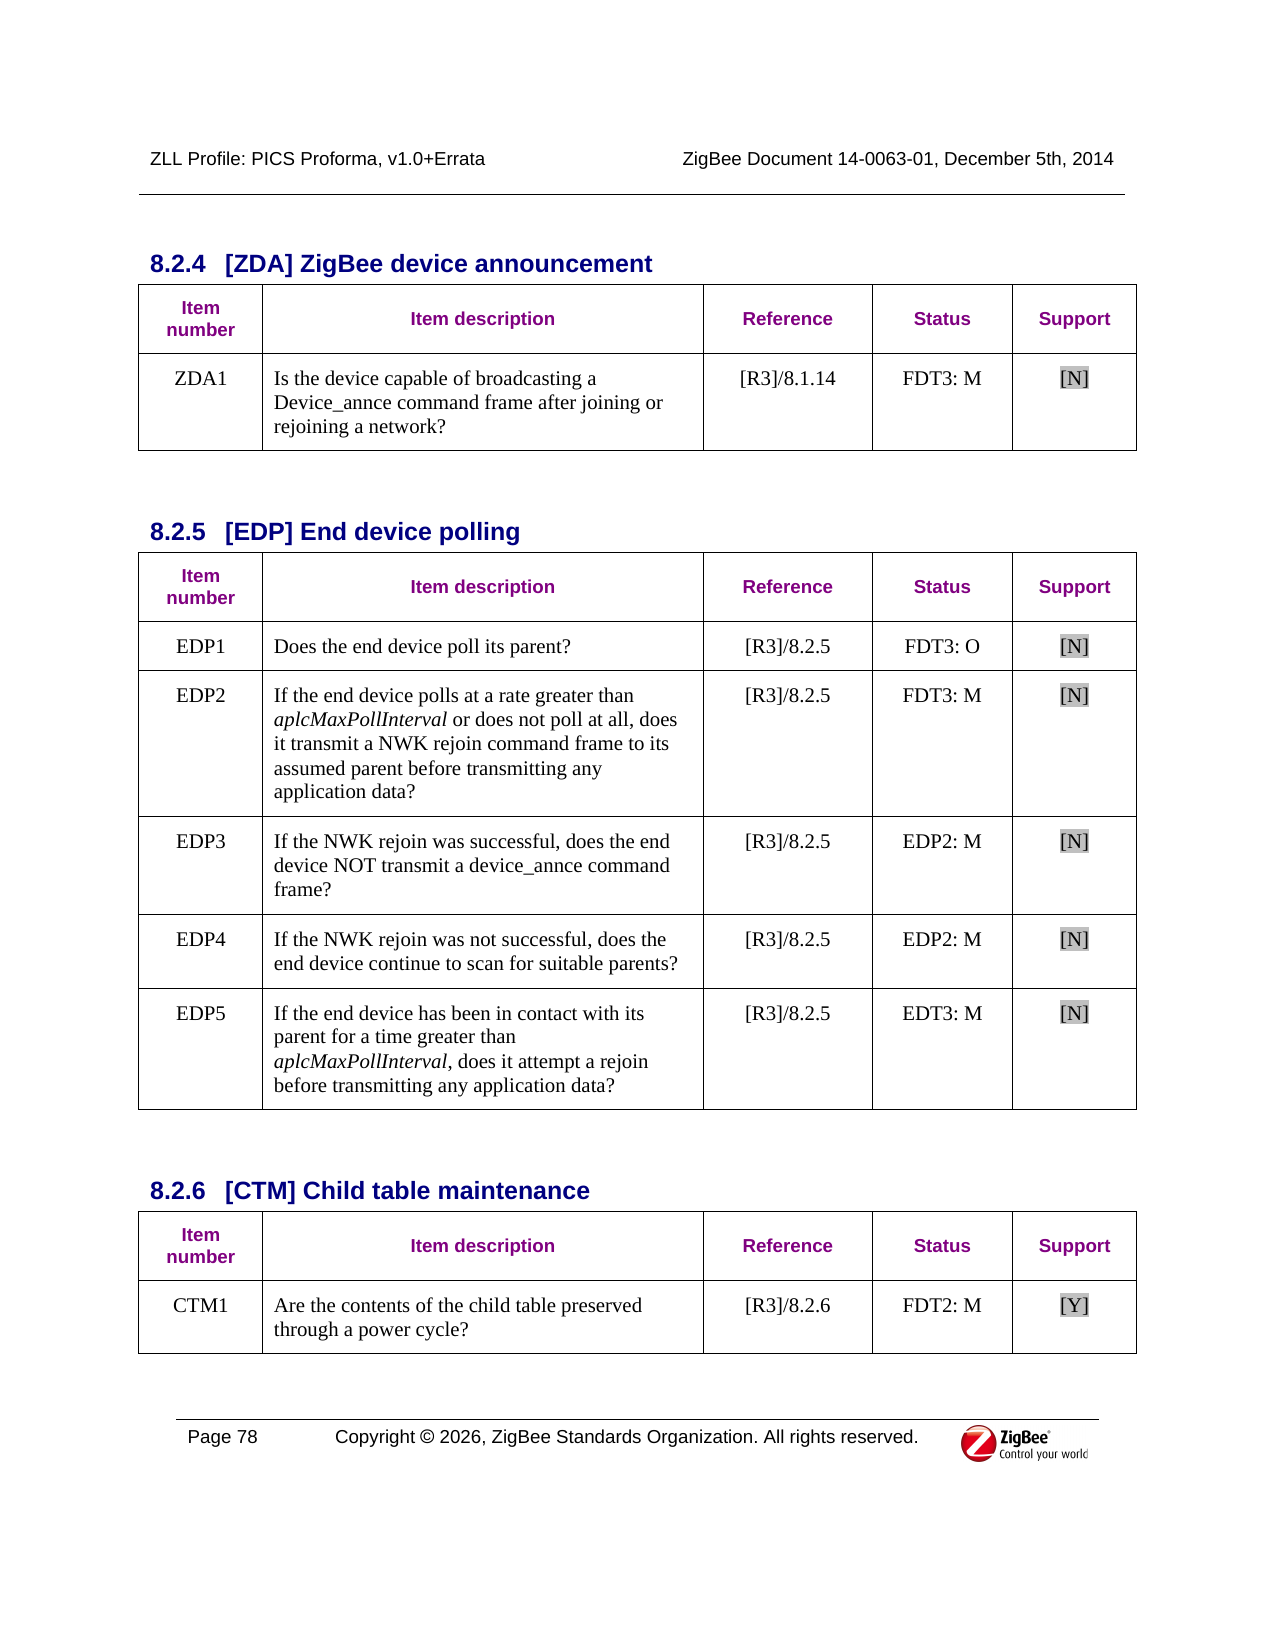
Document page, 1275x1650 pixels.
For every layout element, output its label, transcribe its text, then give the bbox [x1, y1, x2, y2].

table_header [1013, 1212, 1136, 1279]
picture [961, 1425, 1088, 1462]
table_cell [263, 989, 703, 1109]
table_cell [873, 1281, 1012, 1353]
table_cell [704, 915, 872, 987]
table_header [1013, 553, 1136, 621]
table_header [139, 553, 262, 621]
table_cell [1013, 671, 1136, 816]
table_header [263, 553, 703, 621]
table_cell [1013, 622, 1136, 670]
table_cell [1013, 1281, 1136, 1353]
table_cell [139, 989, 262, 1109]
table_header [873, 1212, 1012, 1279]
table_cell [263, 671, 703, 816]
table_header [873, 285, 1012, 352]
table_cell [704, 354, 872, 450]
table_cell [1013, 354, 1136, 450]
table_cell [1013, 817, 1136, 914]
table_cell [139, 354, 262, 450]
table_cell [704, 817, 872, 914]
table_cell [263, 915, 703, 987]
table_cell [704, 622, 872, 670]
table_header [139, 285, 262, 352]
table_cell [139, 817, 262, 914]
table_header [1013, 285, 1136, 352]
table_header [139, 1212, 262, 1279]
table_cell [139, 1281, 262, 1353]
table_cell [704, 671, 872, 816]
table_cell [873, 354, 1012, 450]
subtitle [ZDA] ZigBee device announcement [150, 249, 1125, 278]
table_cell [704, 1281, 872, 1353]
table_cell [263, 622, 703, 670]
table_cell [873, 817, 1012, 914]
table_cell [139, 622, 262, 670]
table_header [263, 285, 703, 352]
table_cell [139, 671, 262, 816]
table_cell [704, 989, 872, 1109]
subtitle [EDP] End device polling [150, 517, 1125, 546]
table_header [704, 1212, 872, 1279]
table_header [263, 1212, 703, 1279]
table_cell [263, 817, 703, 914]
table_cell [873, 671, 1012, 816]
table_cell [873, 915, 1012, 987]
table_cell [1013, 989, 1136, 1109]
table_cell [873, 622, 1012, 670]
subtitle [CTM] Child table maintenance [150, 1176, 1125, 1205]
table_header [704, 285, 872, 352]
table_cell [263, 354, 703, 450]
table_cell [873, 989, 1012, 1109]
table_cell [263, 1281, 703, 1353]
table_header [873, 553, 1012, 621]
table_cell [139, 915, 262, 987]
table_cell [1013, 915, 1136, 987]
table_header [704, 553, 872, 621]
